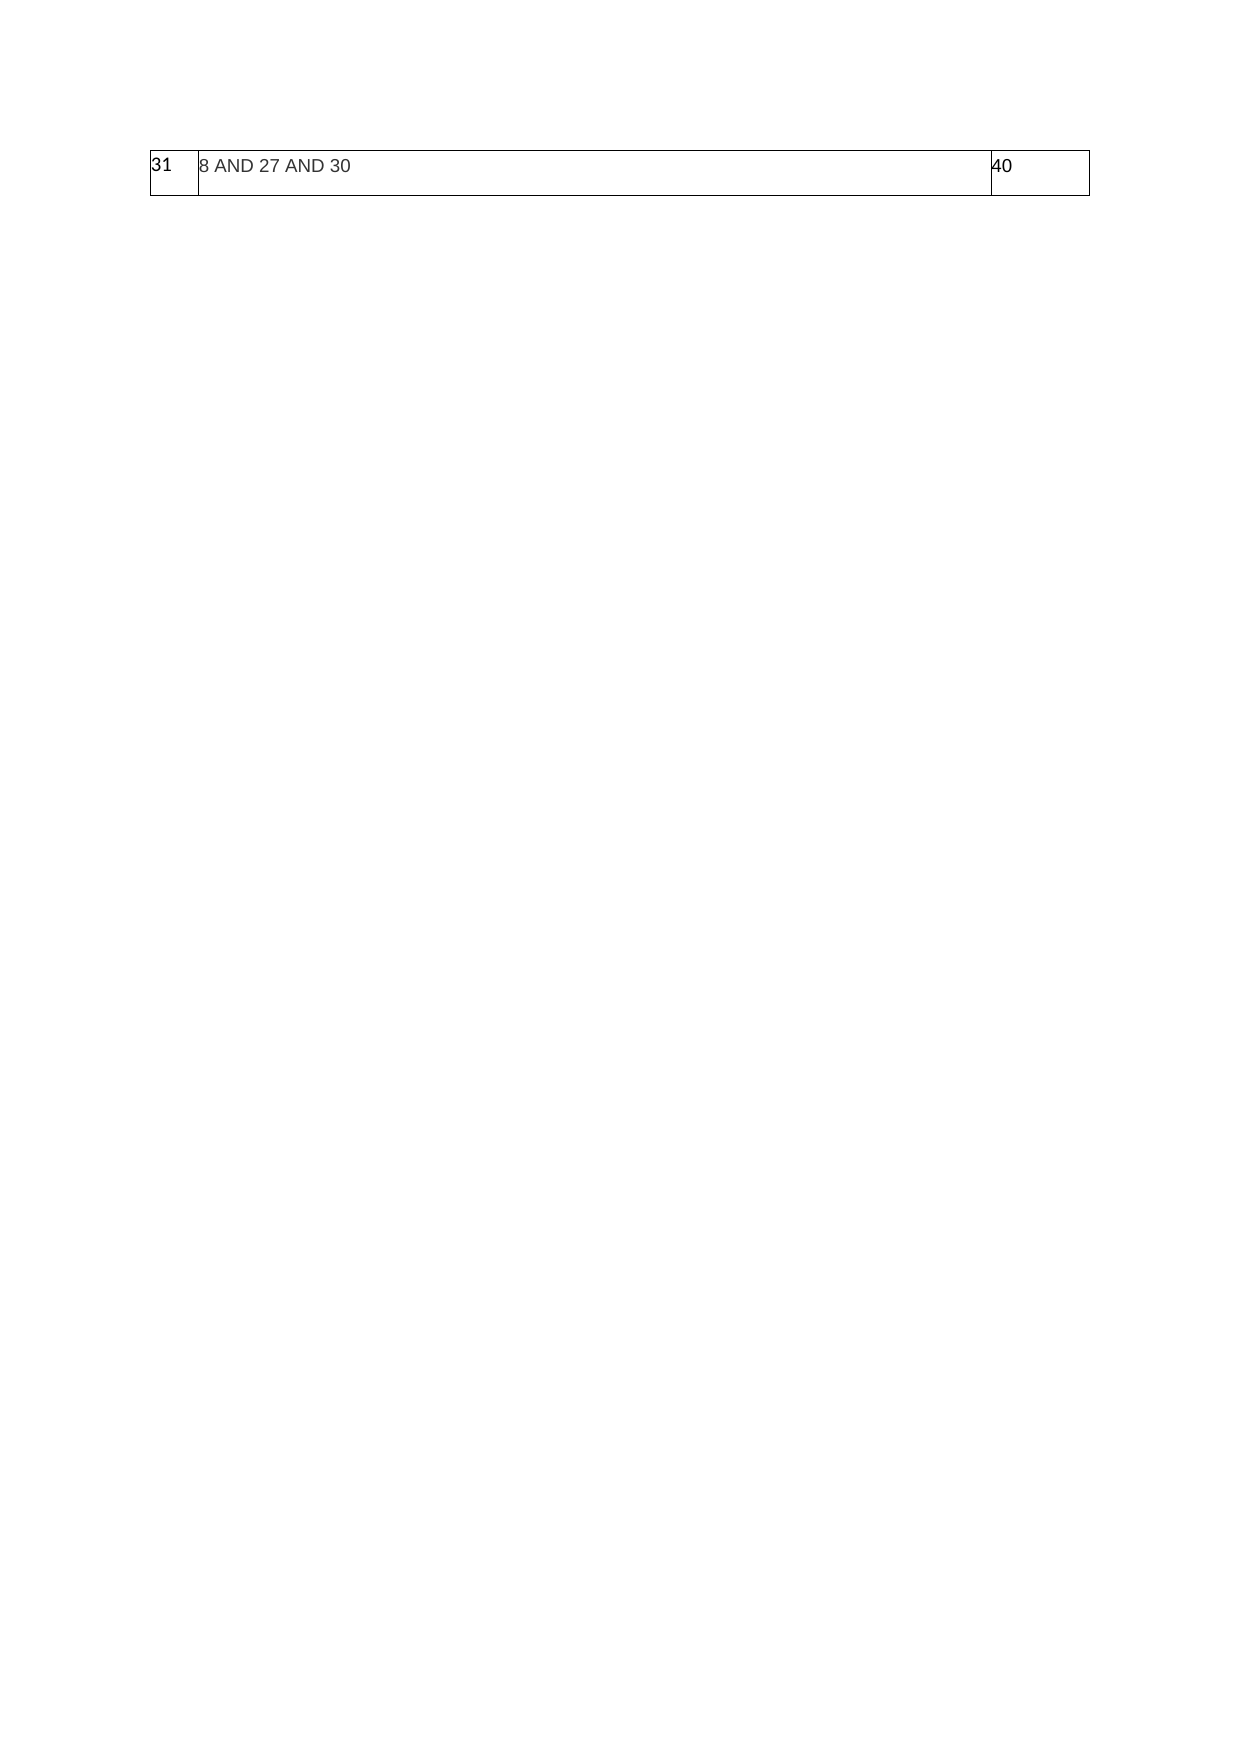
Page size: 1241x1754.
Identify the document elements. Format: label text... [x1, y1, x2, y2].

table_cell 31 [151, 151, 198, 195]
table_cell 40 [992, 151, 1089, 195]
table_cell 8 AND 27 AND 30 [199, 151, 991, 195]
